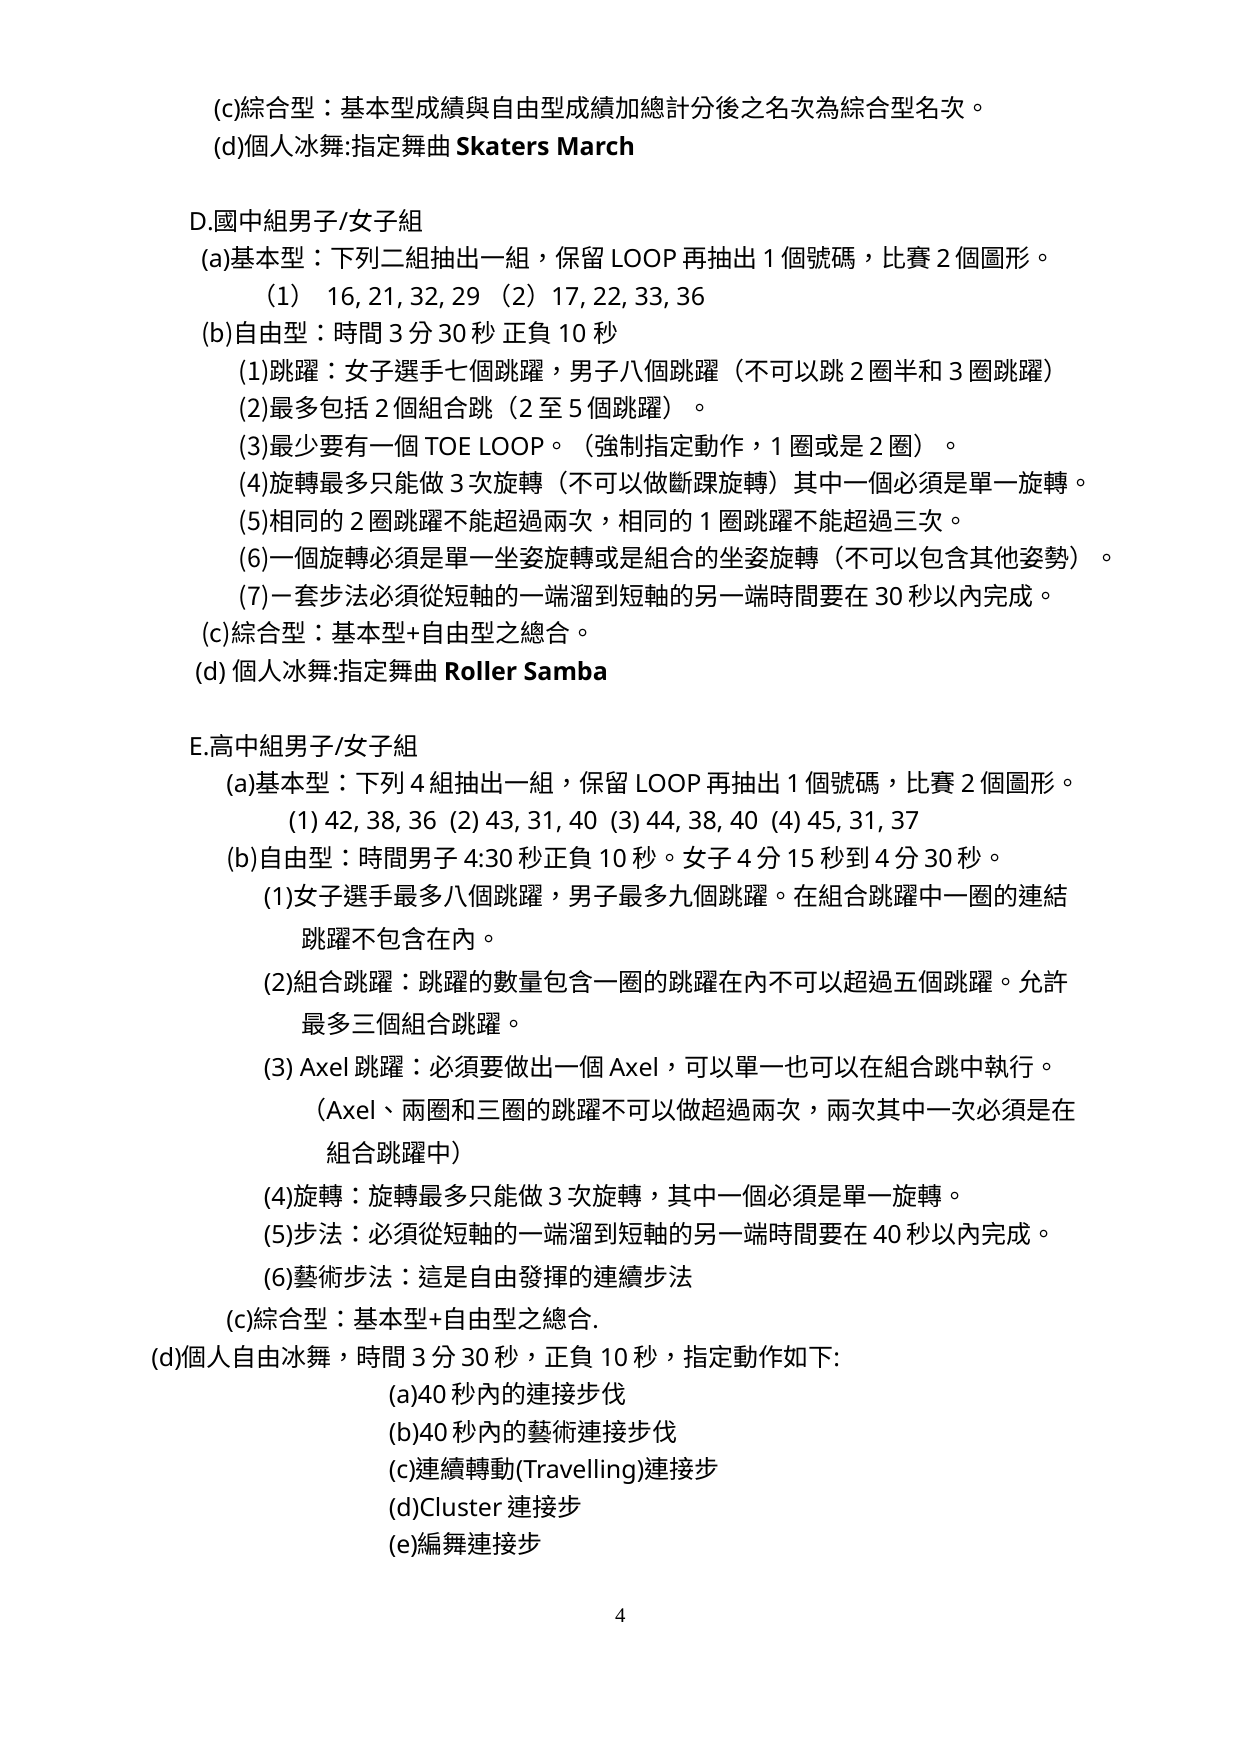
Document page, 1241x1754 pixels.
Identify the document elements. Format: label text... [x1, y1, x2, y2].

text (d) 個人冰舞:指定舞曲Roller Samba [89, 651, 1152, 688]
text 最多三個組合跳躍。 [89, 1004, 1152, 1042]
text (5)相同的2圈跳躍不能超過兩次，相同的1圈跳躍不能超過三次。 [89, 501, 1152, 538]
text (3) Axel跳躍：必須要做出一個Axel，可以單一也可以在組合跳中執行。 [89, 1047, 1152, 1085]
text (b)40秒內的藝術連接步伐 [89, 1412, 1152, 1449]
text (c)綜合型：基本型+自由型之總合. [89, 1299, 1152, 1337]
list 16, 21, 32, 29 （2）17, 22, 33, 36 [251, 276, 1152, 313]
text (6)一個旋轉必須是單一坐姿旋轉或是組合的坐姿旋轉（不可以包含其他姿勢）。 [89, 538, 1152, 576]
text (d)個人冰舞:指定舞曲Skaters March [89, 126, 1152, 163]
text (5)步法：必須從短軸的一端溜到短軸的另一端時間要在40秒以內完成。 [89, 1213, 1152, 1251]
text (7)ㄧ套步法必須從短軸的一端溜到短軸的另一端時間要在30秒以內完成。 [89, 576, 1152, 613]
text (a)40秒內的連接步伐 [89, 1374, 1152, 1412]
text (c)綜合型：基本型成績與自由型成績加總計分後之名次為綜合型名次。 [89, 88, 1152, 126]
text (a)基本型：下列4組抽出一組，保留LOOP再抽出1個號碼，比賽2個圖形。 [89, 763, 1152, 801]
text (1)跳躍：女子選手七個跳躍，男子八個跳躍（不可以跳2圈半和3圈跳躍） [89, 351, 1152, 388]
text (d)Cluster連接步 [89, 1487, 1152, 1524]
text (1) 42, 38, 36 (2) 43, 31, 40 (3) 44, 38, 40 (4) 45, 31, 37 [89, 801, 1152, 838]
text (1)女子選手最多八個跳躍，男子最多九個跳躍。在組合跳躍中一圈的連結 [89, 876, 1152, 913]
text (6)藝術步法：這是自由發揮的連續步法 [89, 1256, 1152, 1294]
text D.國中組男子/女子組 [89, 201, 1152, 238]
text E.高中組男子/女子組 [89, 726, 1152, 763]
text （Axel、兩圈和三圈的跳躍不可以做超過兩次，兩次其中一次必須是在 [89, 1090, 1152, 1128]
text (d)個人自由冰舞，時間3分30秒，正負10秒，指定動作如下: [89, 1337, 1152, 1374]
text (a)基本型：下列二組抽出一組，保留LOOP再抽出1個號碼，比賽2個圖形。 [89, 238, 1152, 276]
text (4)旋轉最多只能做3次旋轉（不可以做斷踝旋轉）其中一個必須是單一旋轉。 [89, 463, 1152, 501]
text (2)組合跳躍：跳躍的數量包含一圈的跳躍在內不可以超過五個跳躍。允許 [89, 961, 1152, 999]
text (c)連續轉動(Travelling)連接步 [89, 1449, 1152, 1487]
text 組合跳躍中） [89, 1133, 1152, 1171]
text (3)最少要有一個TOE LOOP。（強制指定動作，1圈或是2圈）。 [89, 426, 1152, 463]
text (e)編舞連接步 [89, 1524, 1152, 1562]
text (4)旋轉：旋轉最多只能做3次旋轉，其中一個必須是單一旋轉。 [89, 1176, 1152, 1213]
text (c)綜合型：基本型+自由型之總合。 [89, 613, 1152, 651]
text (2)最多包括2個組合跳（2至5個跳躍）。 [89, 388, 1152, 426]
text (b)自由型：時間3分30秒 正負 10 秒 [89, 313, 1152, 351]
text 跳躍不包含在內。 [89, 918, 1152, 956]
text (b)自由型：時間男子4:30秒正負10秒。女子4分15秒到4分30秒。 [89, 838, 1152, 876]
